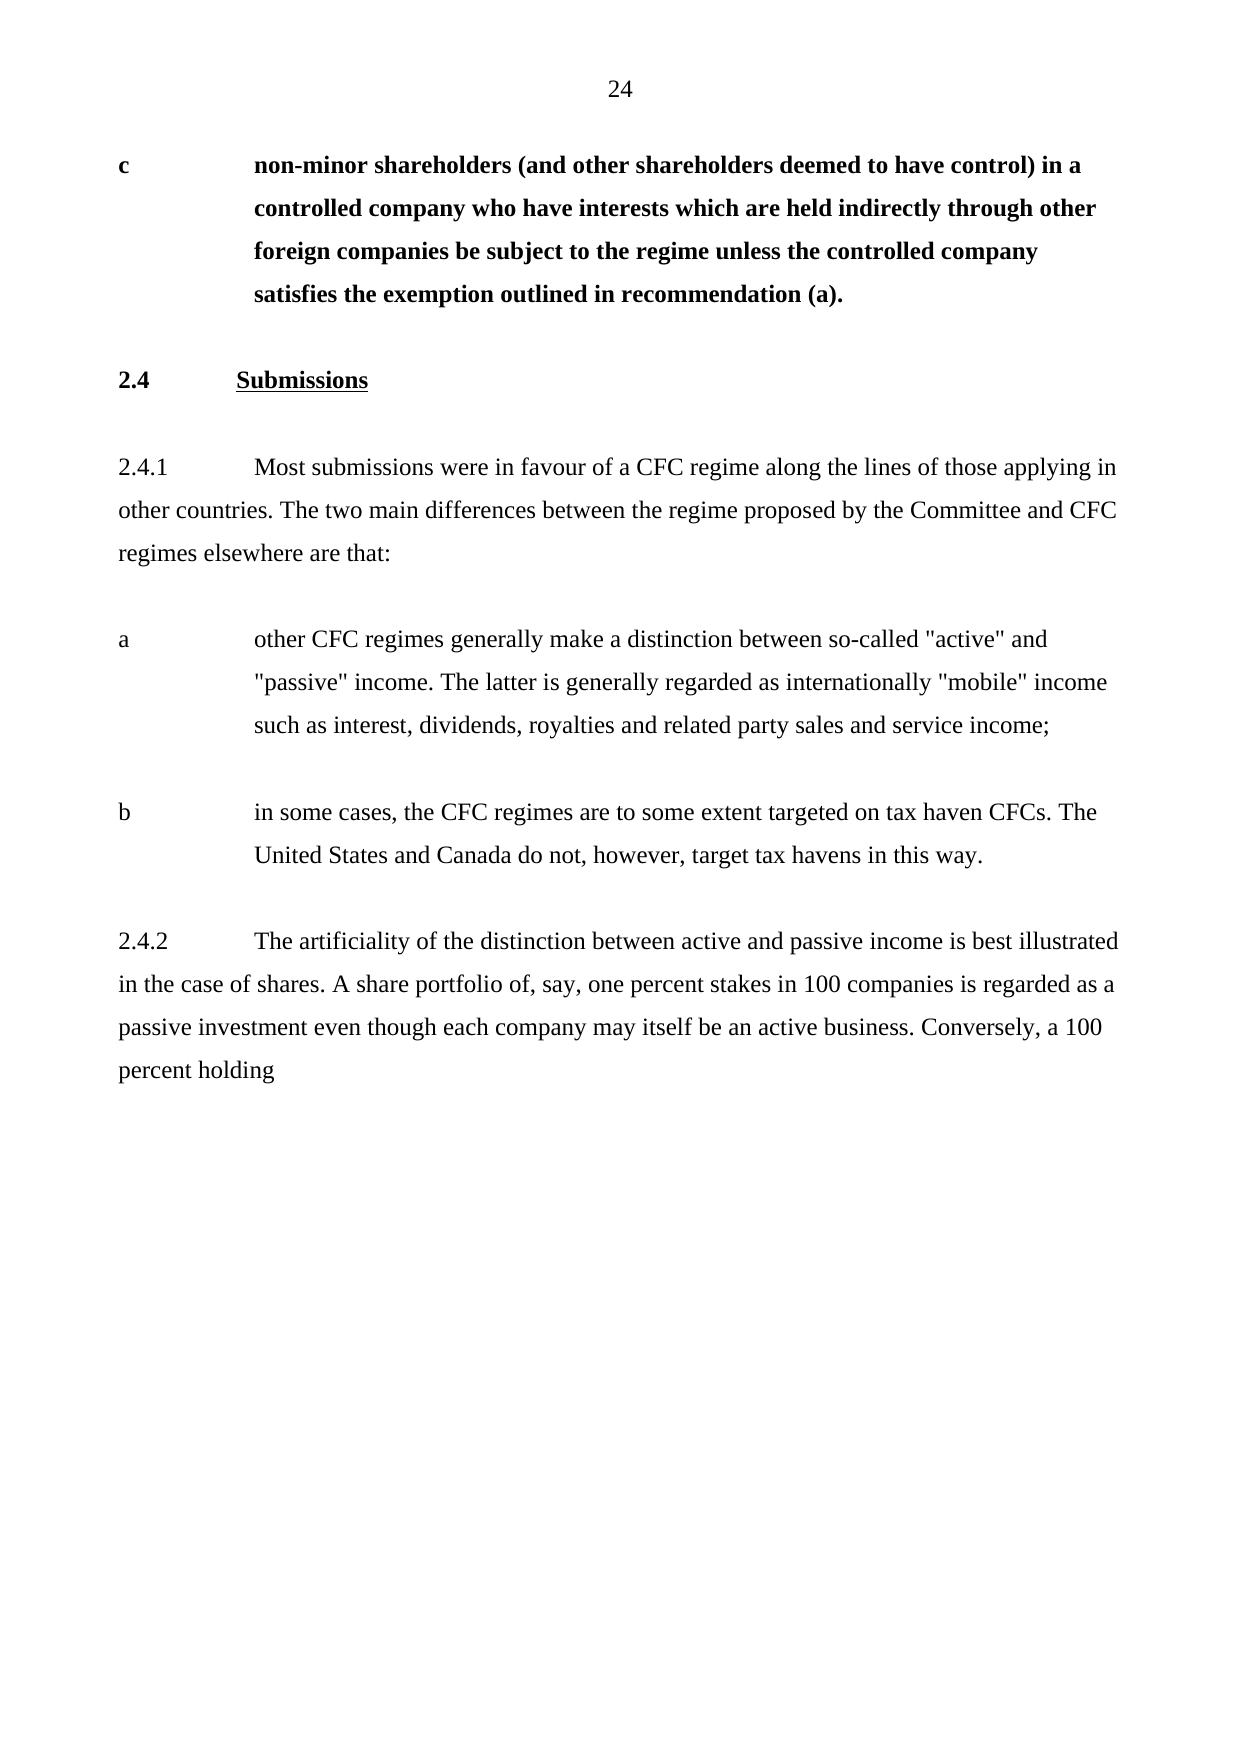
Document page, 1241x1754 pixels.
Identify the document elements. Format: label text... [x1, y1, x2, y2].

list c non-minor shareholders (and other shareholders deemed to have control) in a controlled company who have interests which are held indirectly through other foreign companies be subject to the regime unless the controlled company satisfies the exemption outlined in recommendation (a). [118, 150, 1122, 308]
text 2.4.1 Most submissions were in favour of a CFC regime along the lines of those applying in other countries. The two main differences between the regime proposed by the Committee and CFC regimes elsewhere are that: [118, 452, 1122, 567]
list b in some cases, the CFC regimes are to some extent targeted on tax haven CFCs. The United States and Canada do not, however, target tax havens in this way. [118, 797, 1122, 869]
list a other CFC regimes generally make a distinction between so-called "active" and "passive" income. The latter is generally regarded as internationally "mobile" income such as interest, dividends, royalties and related party sales and service income; [118, 624, 1122, 739]
subtitle 2.4 Submissions [118, 366, 1122, 394]
text 2.4.2 The artificiality of the distinction between active and passive income is best illustrated in the case of shares. A share portfolio of, say, one percent stakes in 100 companies is regarded as a passive investment even though each company may itself be an active business. Conversely, a 100 percent holding [118, 926, 1122, 1084]
